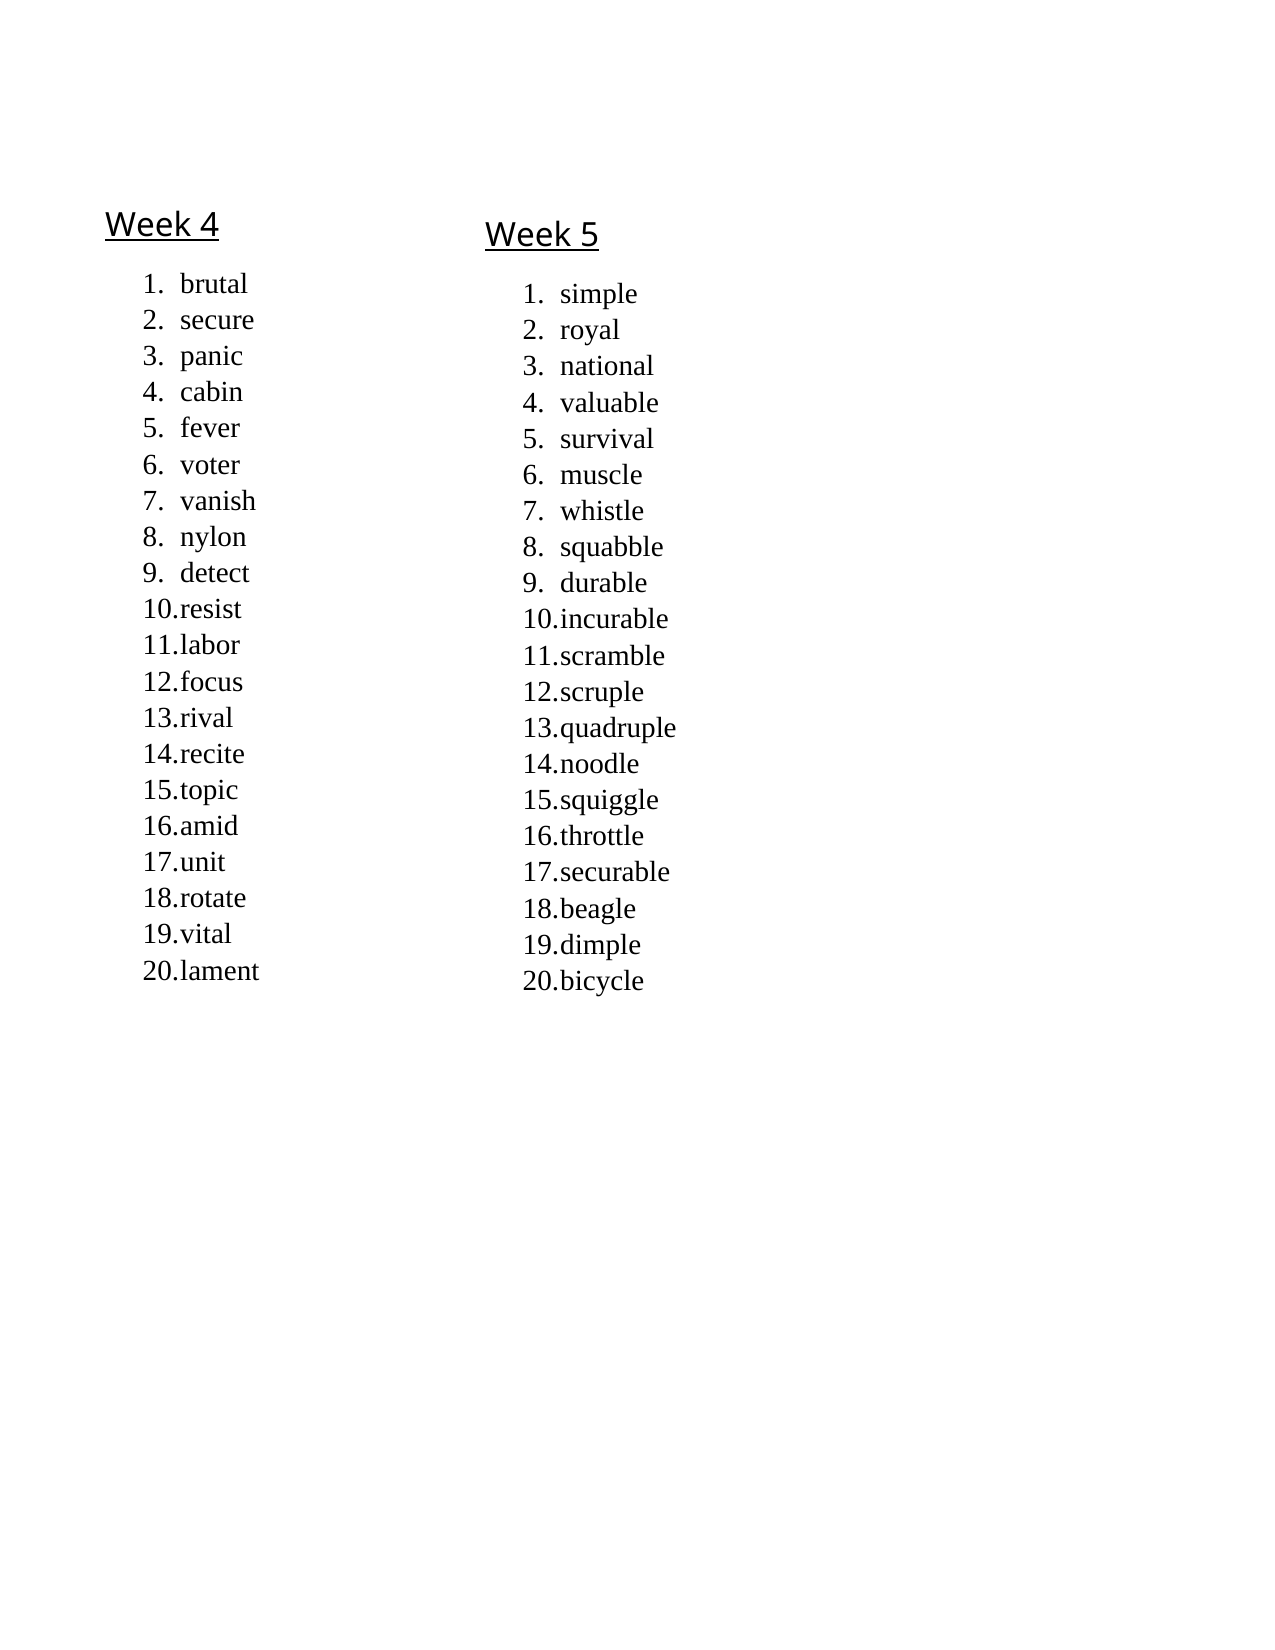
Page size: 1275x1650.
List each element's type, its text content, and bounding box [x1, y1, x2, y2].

list amid [142, 808, 410, 842]
list survival [522, 421, 790, 454]
list scruple [522, 674, 790, 707]
list securable [522, 854, 790, 888]
list vanish [142, 483, 410, 516]
list voter [142, 447, 410, 480]
list national [522, 348, 790, 382]
list nylon [142, 519, 410, 553]
list dimple [522, 927, 790, 960]
list recite [142, 736, 410, 769]
list quadruple [522, 710, 790, 743]
list valuable [522, 385, 790, 418]
list whistle [522, 493, 790, 527]
list secure [142, 302, 410, 336]
list beagle [522, 891, 790, 924]
list squabble [522, 529, 790, 563]
list throttle [522, 818, 790, 852]
list fever [142, 411, 410, 444]
list topic [142, 772, 410, 806]
list durable [522, 565, 790, 599]
list labor [142, 627, 410, 661]
list rotate [142, 881, 410, 914]
list royal [522, 312, 790, 346]
list noodle [522, 746, 790, 780]
list brutal [142, 266, 410, 299]
list scramble [522, 638, 790, 671]
list detect [142, 555, 410, 589]
list simple [522, 276, 790, 310]
list lament [142, 953, 410, 986]
text Week 5 [485, 211, 790, 256]
list incurable [522, 602, 790, 635]
list bicycle [522, 963, 790, 997]
list cabin [142, 374, 410, 408]
list unit [142, 844, 410, 878]
list focus [142, 664, 410, 697]
list resist [142, 591, 410, 625]
list squiggle [522, 782, 790, 816]
list panic [142, 338, 410, 372]
text Week 4 [105, 200, 410, 246]
list muscle [522, 457, 790, 491]
list rival [142, 700, 410, 733]
list vital [142, 917, 410, 950]
